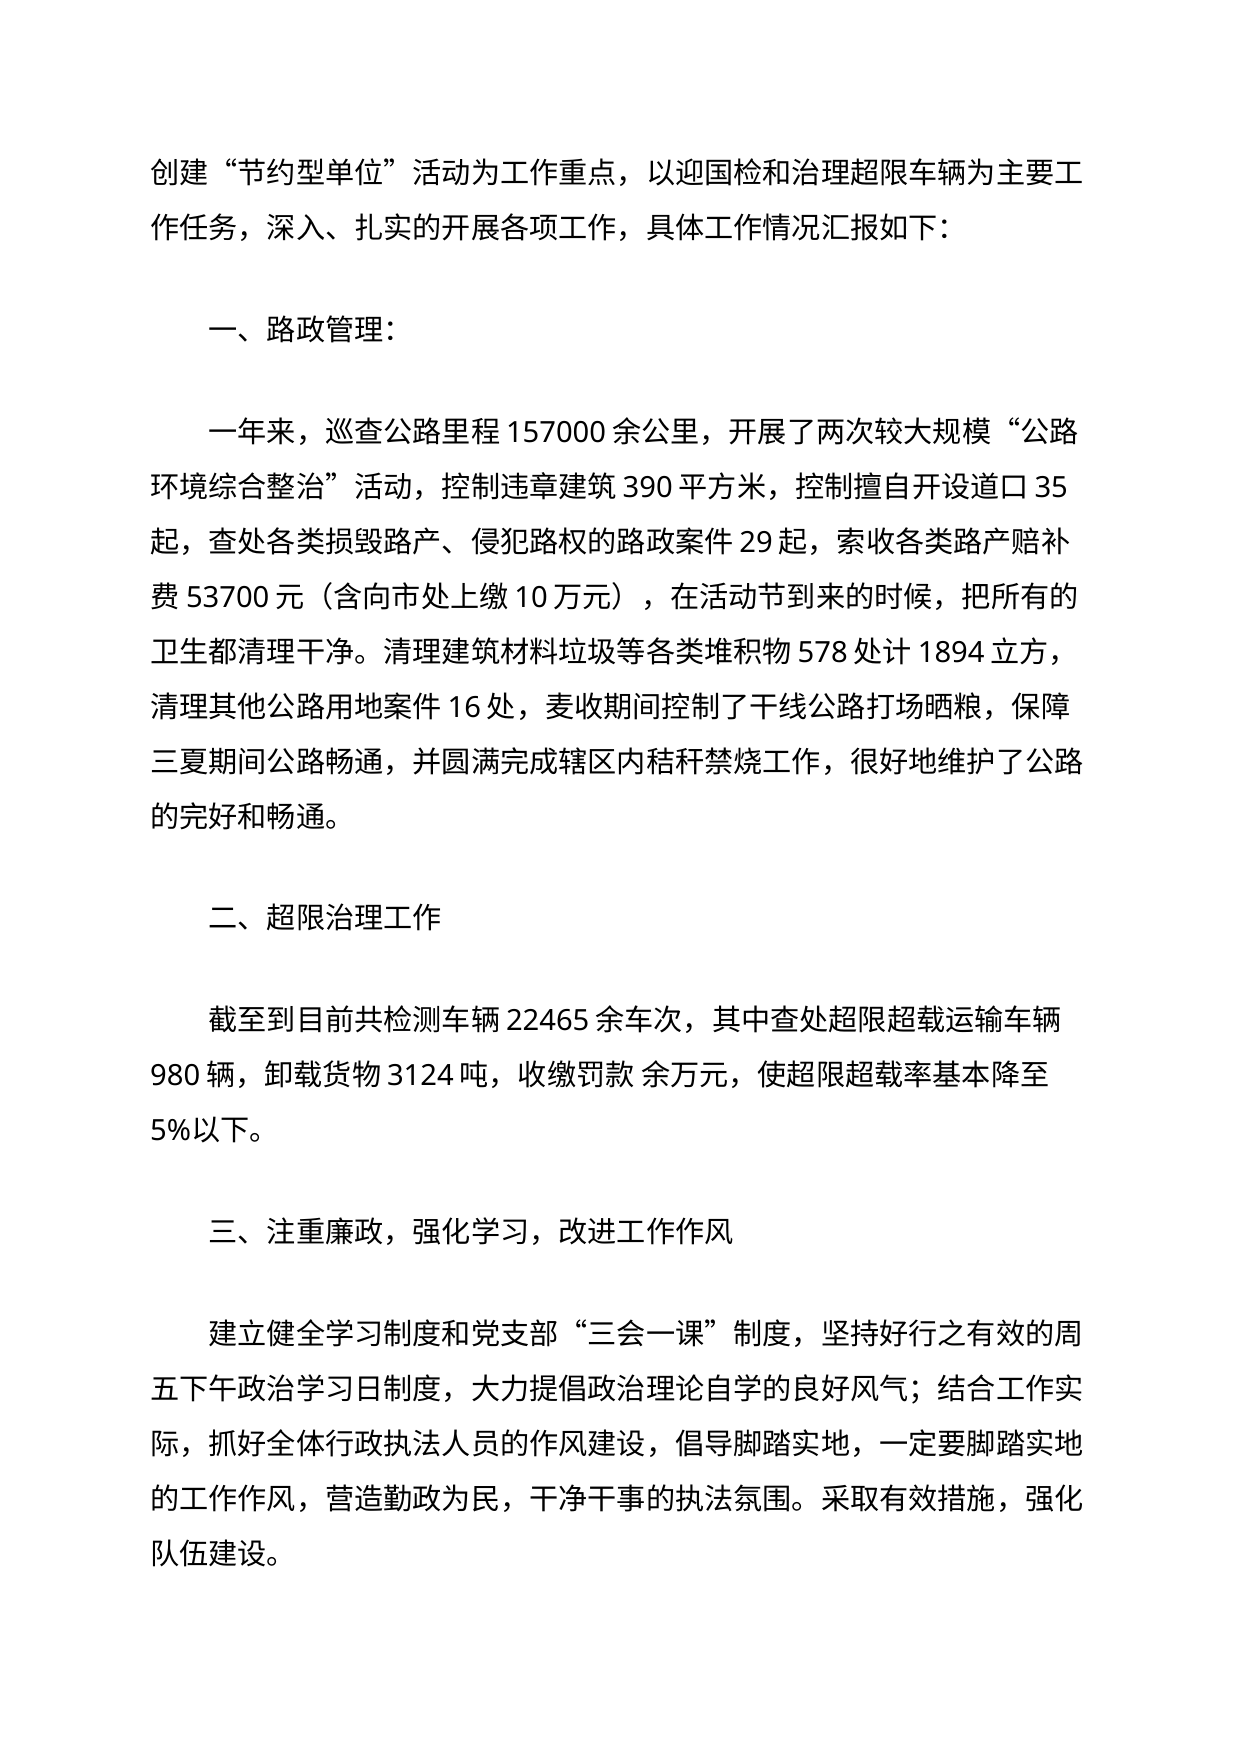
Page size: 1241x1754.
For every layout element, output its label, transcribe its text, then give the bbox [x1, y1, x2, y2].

text 一年来，巡查公路里程157000余公里，开展了两次较大规模“公路环境综合整治”活动，控制违章建筑390平方米，控制擅自开设道口35起，查处各类损毁路产、侵犯路权的路政案件29起，索收各类路产赔补费 53700元（含向市处上缴10万元），在活动节到来的时候，把所有的卫生都清理干净。清理建筑材料垃圾等各类堆积物578处计1894立方，清理其他公路用地案件16处，麦收期间控制了干线公路打场晒粮，保障三夏期间公路畅通，并圆满完成辖区内秸秆禁烧工作，很好地维护了公路的完好和畅通。 [150, 408, 1090, 836]
text 截至到目前共检测车辆22465余车次，其中查处超限超载运输车辆980辆，卸载货物3124吨，收缴罚款 余万元，使超限超载率基本降至5%以下。 [150, 997, 1090, 1149]
text 一、路政管理： [150, 307, 1090, 349]
text 三、注重廉政，强化学习，改进工作作风 [150, 1209, 1090, 1251]
text 建立健全学习制度和党支部“三会一课”制度，坚持好行之有效的周五下午政治学习日制度，大力提倡政治理论自学的良好风气；结合工作实际，抓好全体行政执法人员的作风建设，倡导脚踏实地，一定要脚踏实地的工作作风，营造勤政为民，干净干事的执法氛围。采取有效措施，强化队伍建设。 [150, 1311, 1090, 1572]
text 二、超限治理工作 [150, 895, 1090, 937]
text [150, 150, 1090, 247]
